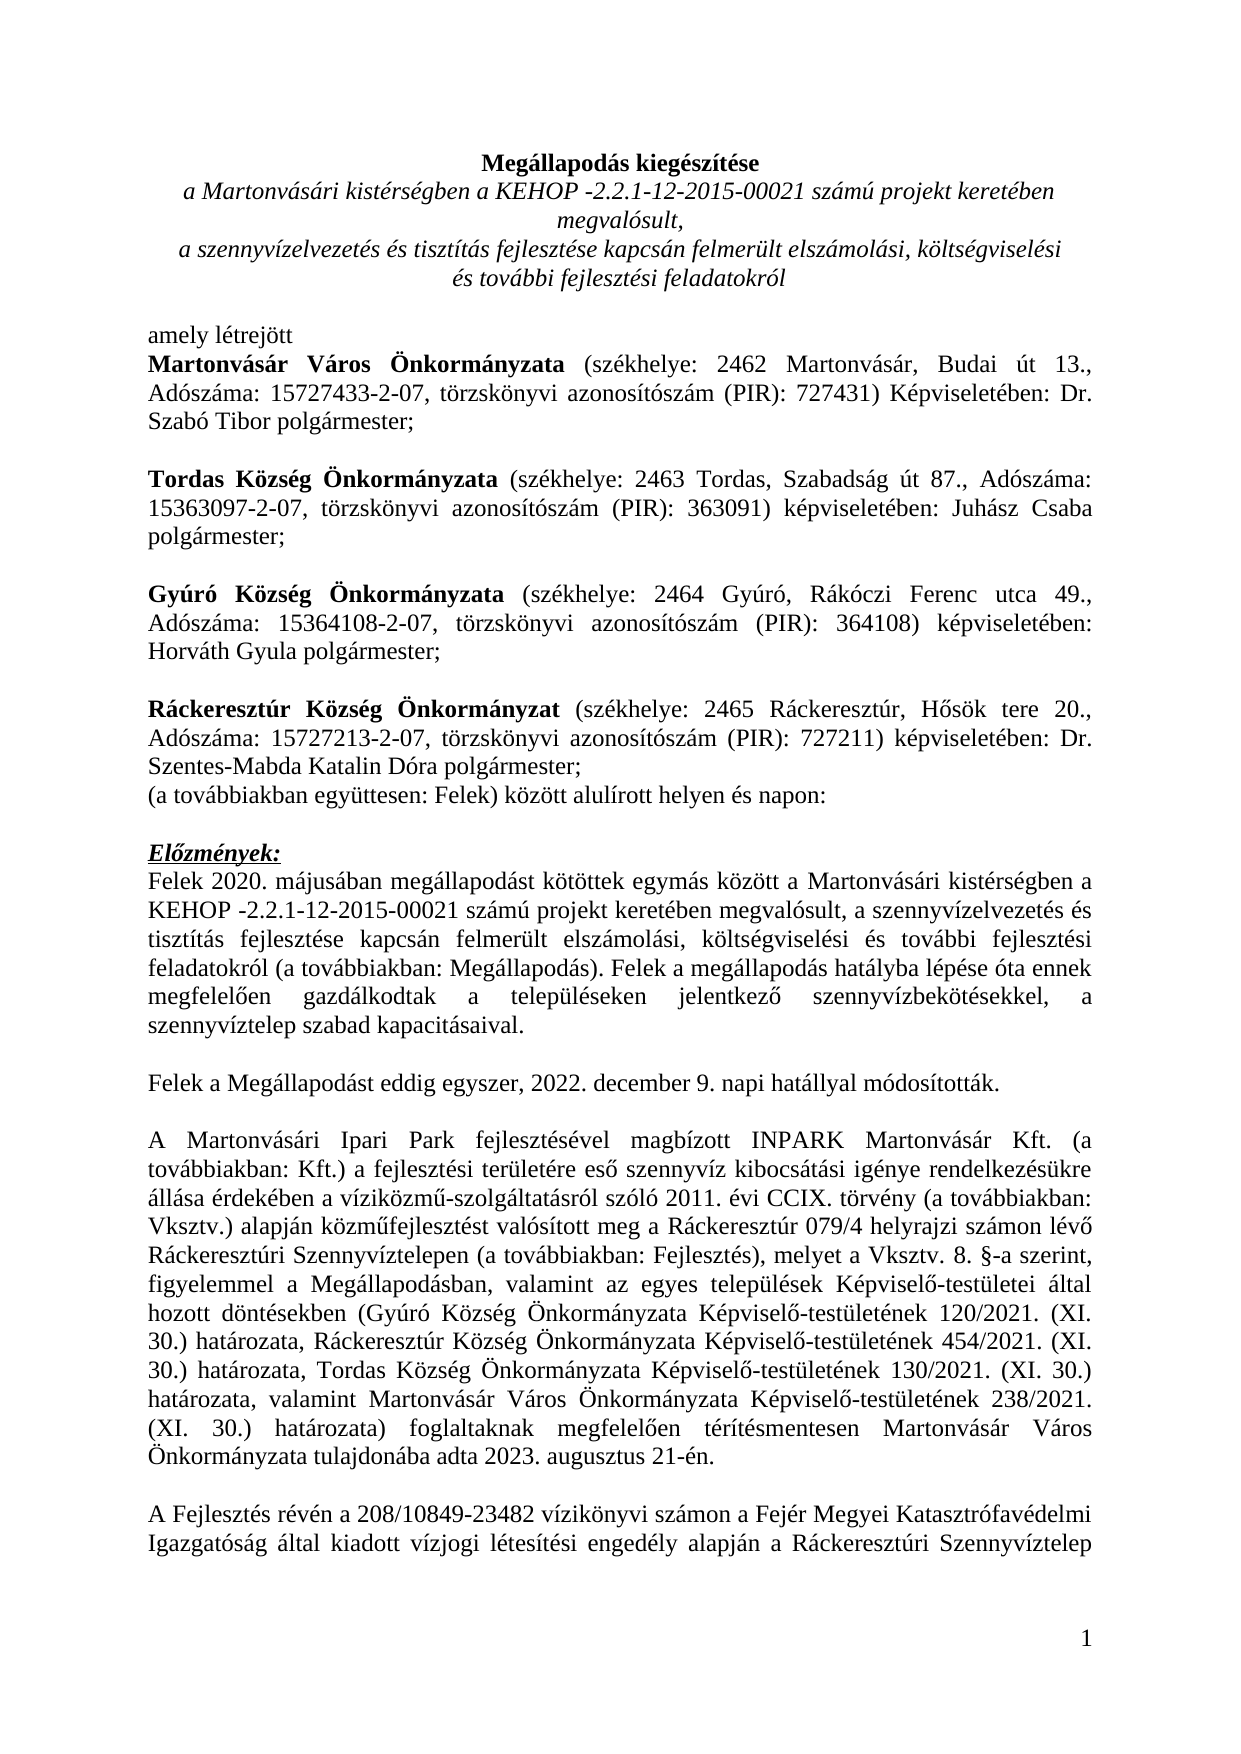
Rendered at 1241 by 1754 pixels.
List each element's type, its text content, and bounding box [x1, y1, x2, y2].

text Előzmények: [148, 838, 1093, 866]
text és további fejlesztési feladatokról [148, 263, 1093, 291]
text Ráckeresztúr Község Önkormányzat (székhelye: 2465 Ráckeresztúr, Hősök tere 20., Adószáma: 15727213-2-07, törzskönyvi azonosítószám (PIR): 727211) képviseletében: Dr. Szentes-Mabda Katalin Dóra polgármester; [148, 694, 1093, 780]
text Gyúró Község Önkormányzata (székhelye: 2464 Gyúró, Rákóczi Ferenc utca 49., Adószáma: 15364108-2-07, törzskönyvi azonosítószám (PIR): 364108) képviseletében: Horváth Gyula polgármester; [148, 579, 1093, 665]
text Megállapodás kiegészítése [148, 148, 1093, 176]
text (a továbbiakban együttesen: Felek) között alulírott helyen és napon: [148, 780, 1093, 809]
text a szennyvízelvezetés és tisztítás fejlesztése kapcsán felmerült elszámolási, költségviselési [148, 234, 1093, 263]
text a Martonvásári kistérségben a KEHOP -2.2.1-12-2015-00021 számú projekt keretében megvalósult, [148, 176, 1093, 234]
text amely létrejött [148, 320, 1093, 349]
text A Martonvásári Ipari Park fejlesztésével magbízott INPARK Martonvásár Kft. (a továbbiakban: Kft.) a fejlesztési területére eső szennyvíz kibocsátási igénye rendelkezésükre állása érdekében a víziközmű-szolgáltatásról szóló 2011. évi CCIX. törvény (a továbbiakban: Vksztv.) alapján közműfejlesztést valósított meg a Ráckeresztúr 079/4 helyrajzi számon lévő Ráckeresztúri Szennyvíztelepen (a továbbiakban: Fejlesztés), melyet a Vksztv. 8. §-a szerint, figyelemmel a Megállapodásban, valamint az egyes települések Képviselő-testületei által hozott döntésekben (Gyúró Község Önkormányzata Képviselő-testületének 120/2021. (XI. 30.) határozata, Ráckeresztúr Község Önkormányzata Képviselő-testületének 454/2021. (XI. 30.) határozata, Tordas Község Önkormányzata Képviselő-testületének 130/2021. (XI. 30.) határozata, valamint Martonvásár Város Önkormányzata Képviselő-testületének 238/2021. (XI. 30.) határozata) foglaltaknak megfelelően térítésmentesen Martonvásár Város Önkormányzata tulajdonába adta 2023. augusztus 21-én. [148, 1125, 1093, 1470]
text Felek a Megállapodást eddig egyszer, 2022. december 9. napi hatállyal módosították. [148, 1068, 1093, 1096]
text Martonvásár Város Önkormányzata (székhelye: 2462 Martonvásár, Budai út 13., Adószáma: 15727433-2-07, törzskönyvi azonosítószám (PIR): 727431) Képviseletében: Dr. Szabó Tibor polgármester; [148, 349, 1093, 435]
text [148, 1499, 1093, 1556]
text Felek 2020. májusában megállapodást kötöttek egymás között a Martonvásári kistérségben a KEHOP -2.2.1-12-2015-00021 számú projekt keretében megvalósult, a szennyvízelvezetés és tisztítás fejlesztése kapcsán felmerült elszámolási, költségviselési és további fejlesztési feladatokról (a továbbiakban: Megállapodás). Felek a megállapodás hatályba lépése óta ennek megfelelően gazdálkodtak a településeken jelentkező szennyvízbekötésekkel, a szennyvíztelep szabad kapacitásaival. [148, 866, 1093, 1039]
text Tordas Község Önkormányzata (székhelye: 2463 Tordas, Szabadság út 87., Adószáma: 15363097-2-07, törzskönyvi azonosítószám (PIR): 363091) képviseletében: Juhász Csaba polgármester; [148, 464, 1093, 550]
